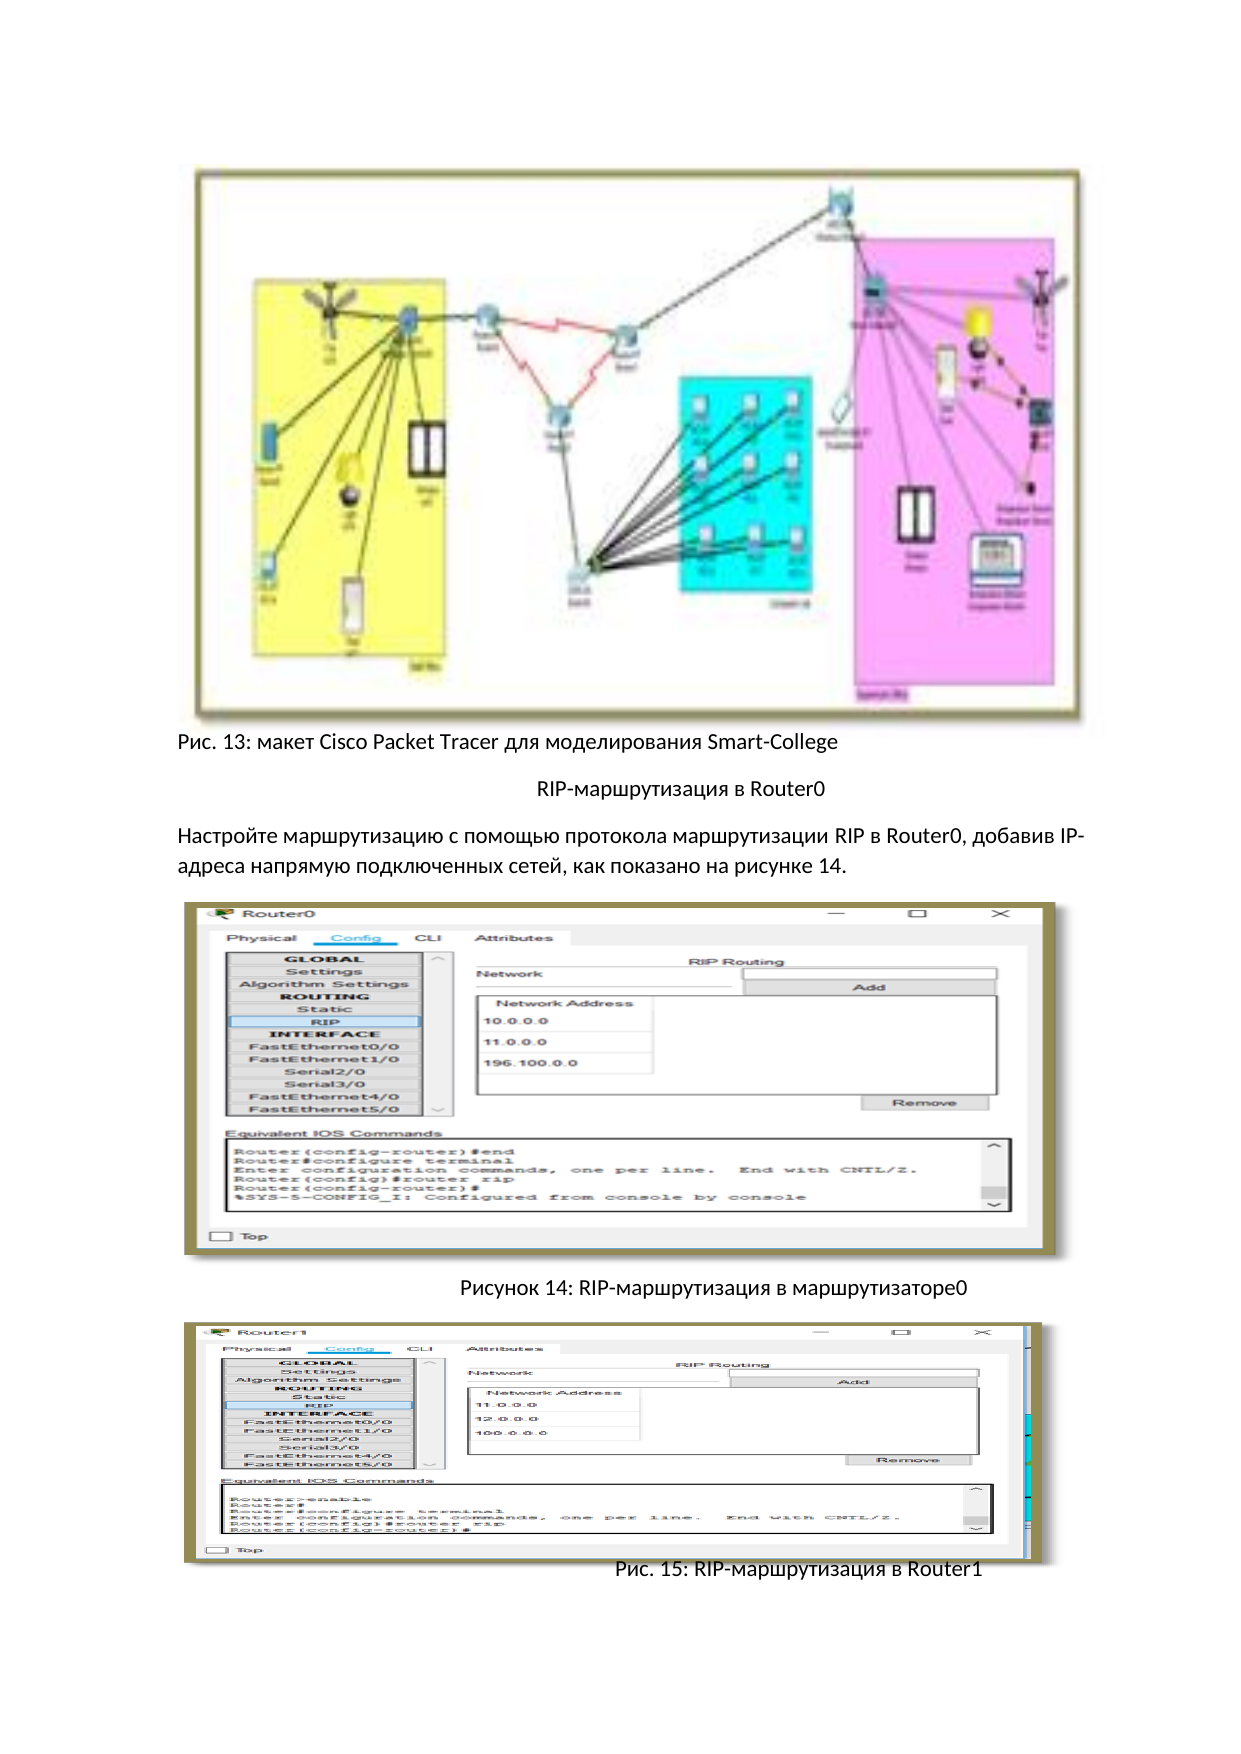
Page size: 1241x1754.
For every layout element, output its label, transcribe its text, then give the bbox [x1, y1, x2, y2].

text Настройте маршрутизацию с помощью протокола маршрутизации RIP в Router0, добавив IP-адреса напрямую подключенных сетей, как показано на рисунке 14. [177, 821, 1152, 879]
text Рис. 15: RIP-маршрутизация в Router1 [177, 1554, 1152, 1583]
picture [177, 1320, 1068, 1554]
picture [177, 164, 1109, 727]
text Рис. 13: макет Cisco Packet Tracer для моделирования Smart-College [177, 727, 1152, 756]
text RIP-маршрутизация в Router0 [177, 774, 1152, 802]
picture [177, 898, 1082, 1268]
text Рисунок 14: RIP-маршрутизация в маршрутизаторе0 [177, 1273, 1152, 1301]
